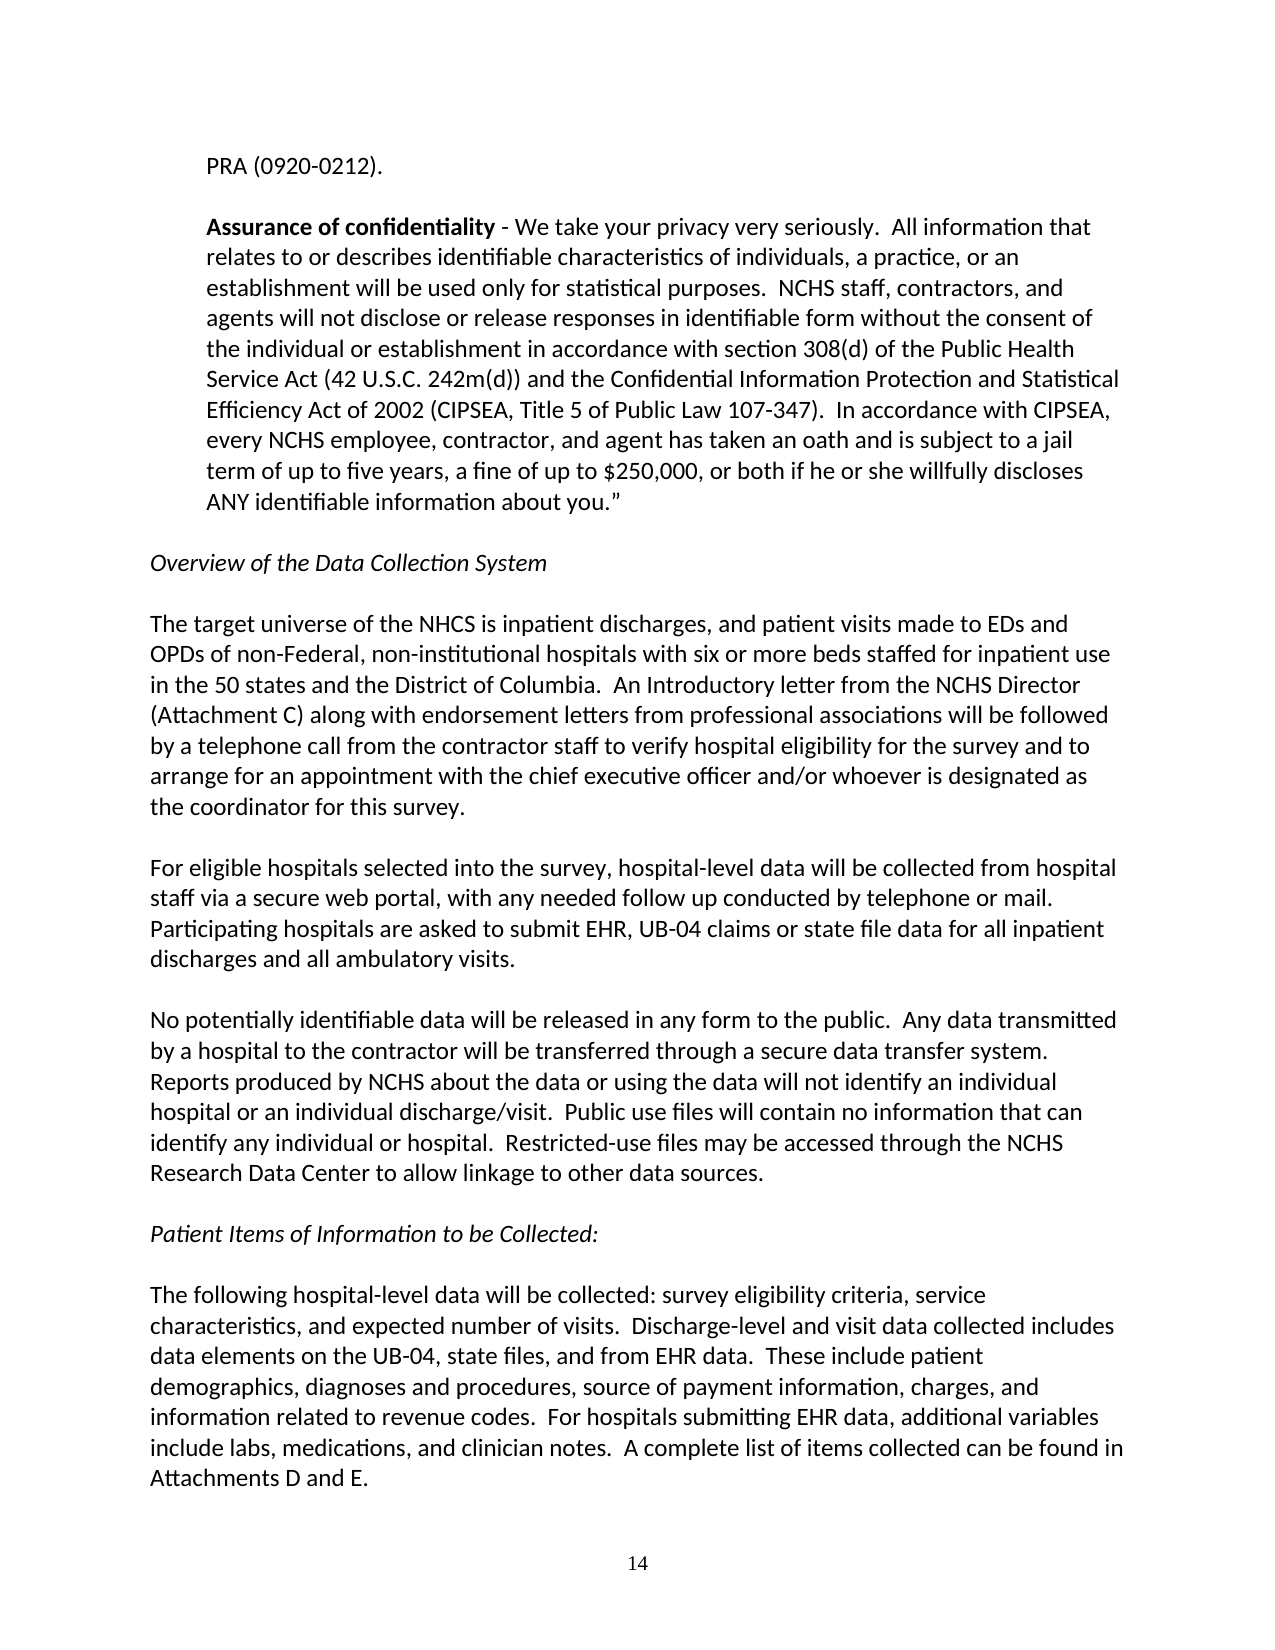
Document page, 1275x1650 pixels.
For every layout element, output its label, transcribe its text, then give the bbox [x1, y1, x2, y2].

text Patient Items of Information to be Collected: [150, 1218, 1125, 1249]
text The target universe of the NHCS is inpatient discharges, and patient visits made to EDs and OPDs of non-Federal, non-institutional hospitals with six or more beds staffed for inpatient use in the 50 states and the District of Columbia. An Introductory letter from the NCHS Director (Attachment C) along with endorsement letters from professional associations will be followed by a telephone call from the contractor staff to verify hospital eligibility for the survey and to arrange for an appointment with the chief executive officer and/or whoever is designated as the coordinator for this survey. [150, 608, 1125, 821]
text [206, 150, 1125, 181]
text Assurance of confidentiality - We take your privacy very seriously. All information that relates to or describes identifiable characteristics of individuals, a practice, or an establishment will be used only for statistical purposes. NCHS staff, contractors, and agents will not disclose or release responses in identifiable form without the consent of the individual or establishment in accordance with section 308(d) of the Public Health Service Act (42 U.S.C. 242m(d)) and the Confidential Information Protection and Statistical Efficiency Act of 2002 (CIPSEA, Title 5 of Public Law 107-347). In accordance with CIPSEA, every NCHS employee, contractor, and agent has taken an oath and is subject to a jail term of up to five years, a fine of up to $250,000, or both if he or she willfully discloses ANY identifiable information about you.” [206, 211, 1125, 516]
text The following hospital-level data will be collected: survey eligibility criteria, service characteristics, and expected number of visits. Discharge-level and visit data collected includes data elements on the UB-04, state files, and from EHR data. These include patient demographics, diagnoses and procedures, source of payment information, charges, and information related to revenue codes. For hospitals submitting EHR data, additional variables include labs, medications, and clinician notes. A complete list of items collected can be found in Attachments D and E. [150, 1279, 1125, 1493]
text Overview of the Data Collection System [150, 547, 1125, 577]
text For eligible hospitals selected into the survey, hospital-level data will be collected from hospital staff via a secure web portal, with any needed follow up conducted by telephone or mail. Participating hospitals are asked to submit EHR, UB-04 claims or state file data for all inpatient discharges and all ambulatory visits. [150, 852, 1125, 974]
text No potentially identifiable data will be released in any form to the public. Any data transmitted by a hospital to the contractor will be transferred through a secure data transfer system. Reports produced by NCHS about the data or using the data will not identify an individual hospital or an individual discharge/visit. Public use files will contain no information that can identify any individual or hospital. Restricted-use files may be accessed through the NCHS Research Data Center to allow linkage to other data sources. [150, 1004, 1125, 1188]
